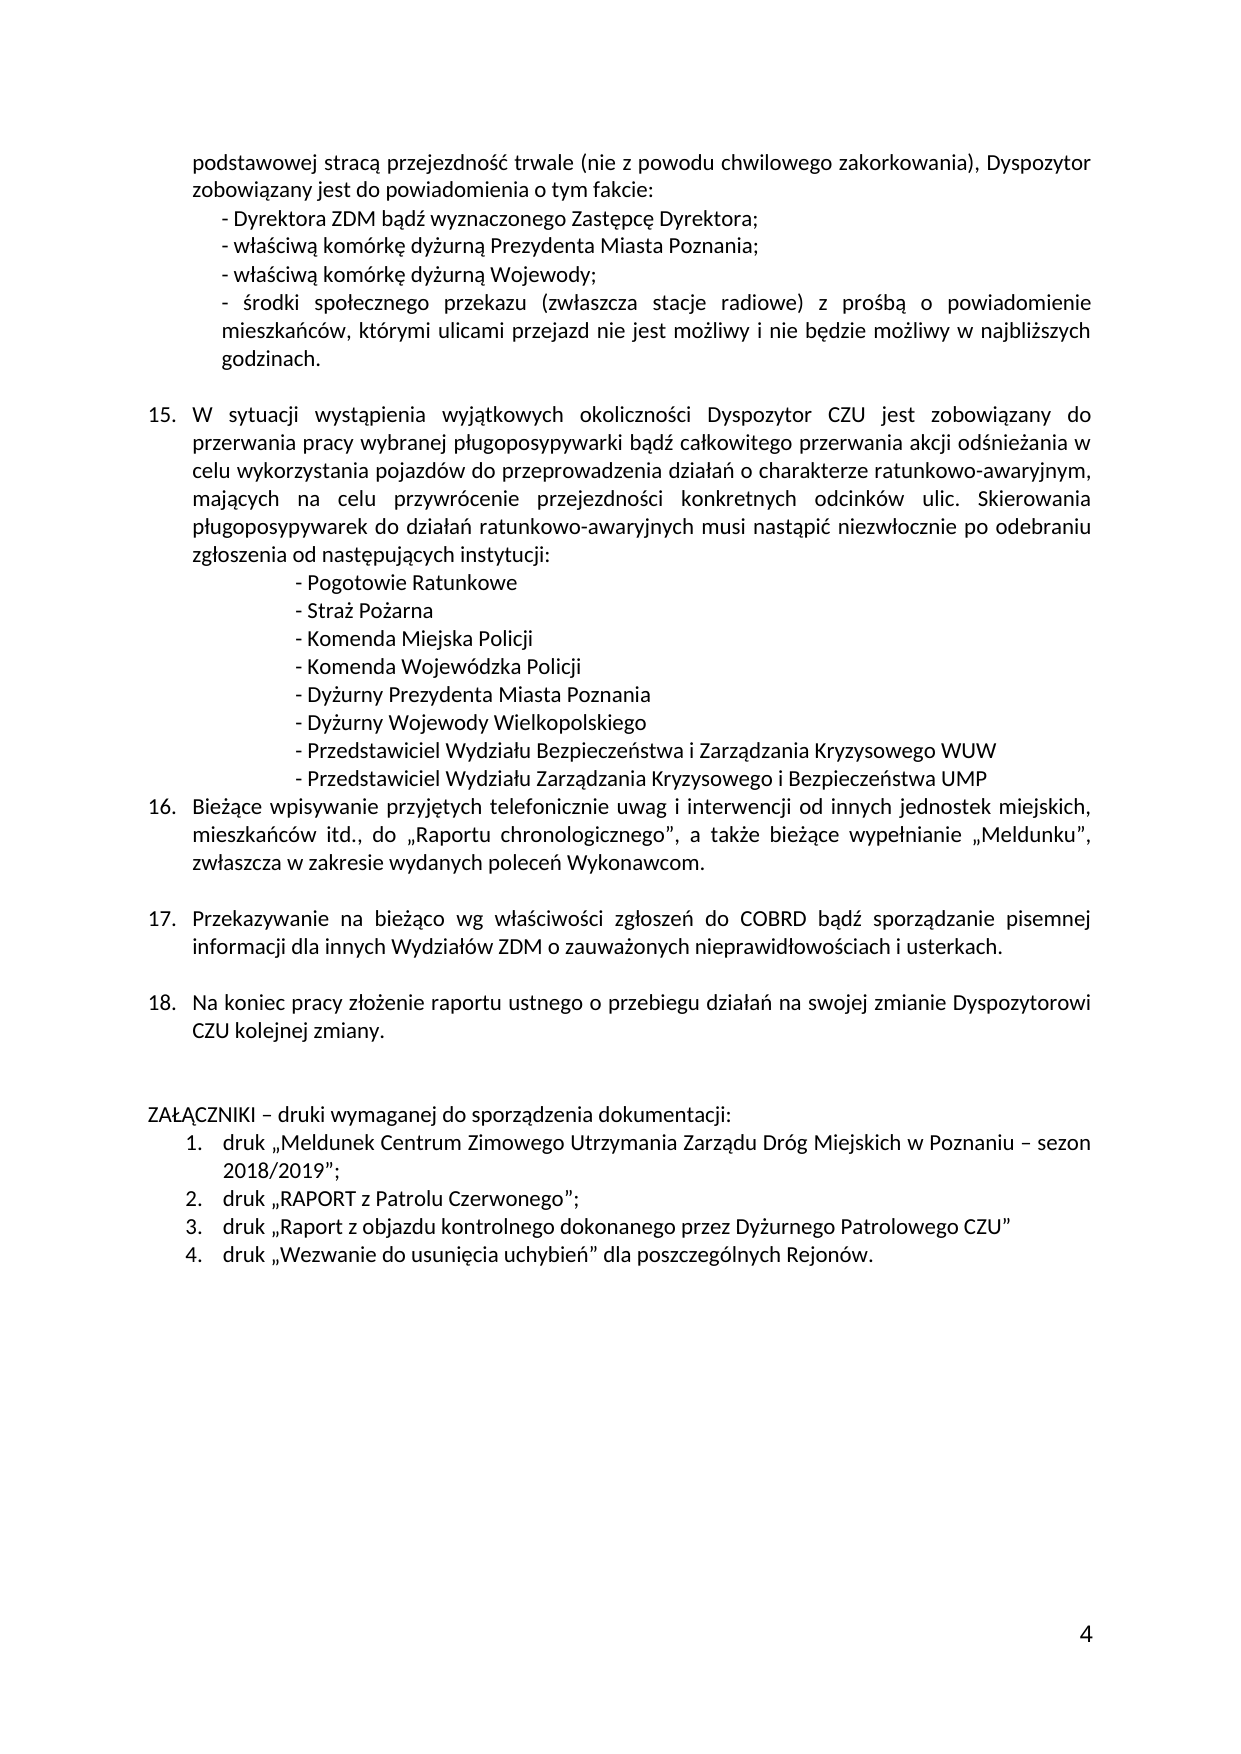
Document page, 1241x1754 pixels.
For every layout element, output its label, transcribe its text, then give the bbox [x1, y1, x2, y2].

list druk „Raport z objazdu kontrolnego dokonanego przez Dyżurnego Patrolowego CZU” [185, 1212, 1093, 1240]
text - środki społecznego przekazu (zwłaszcza stacje radiowe) z prośbą o powiadomienie mieszkańców, którymi ulicami przejazd nie jest możliwy i nie będzie możliwy w najbliższych godzinach. [221, 288, 1093, 372]
list druk „Wezwanie do usunięcia uchybień” dla poszczególnych Rejonów. [185, 1240, 1093, 1268]
list druk „RAPORT z Patrolu Czerwonego”; [185, 1184, 1093, 1212]
text - Dyrektora ZDM bądź wyznaczonego Zastępcę Dyrektora; [221, 204, 1093, 232]
list Bieżące wpisywanie przyjętych telefonicznie uwag i interwencji od innych jednostek miejskich, mieszkańców itd., do „Raportu chronologicznego”, a także bieżące wypełnianie „Meldunku”, zwłaszcza w zakresie wydanych poleceń Wykonawcom. [148, 792, 1093, 876]
text - właściwą komórkę dyżurną Wojewody; [221, 260, 1093, 288]
text - Przedstawiciel Wydziału Zarządzania Kryzysowego i Bezpieczeństwa UMP [295, 764, 1093, 792]
text ZAŁĄCZNIKI – druki wymaganej do sporządzenia dokumentacji: [148, 1100, 1093, 1128]
text - Komenda Wojewódzka Policji [295, 652, 1093, 680]
text - Dyżurny Wojewody Wielkopolskiego [295, 708, 1093, 736]
list Na koniec pracy złożenie raportu ustnego o przebiegu działań na swojej zmianie Dyspozytorowi CZU kolejnej zmiany. [148, 988, 1093, 1044]
text - Komenda Miejska Policji [295, 624, 1093, 652]
list druk „Meldunek Centrum Zimowego Utrzymania Zarządu Dróg Miejskich w Poznaniu – sezon 2018/2019”; [185, 1128, 1093, 1184]
text - Dyżurny Prezydenta Miasta Poznania [295, 680, 1093, 708]
text - Straż Pożarna [295, 596, 1093, 624]
text - Przedstawiciel Wydziału Bezpieczeństwa i Zarządzania Kryzysowego WUW [295, 736, 1093, 764]
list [148, 148, 1093, 204]
list W sytuacji wystąpienia wyjątkowych okoliczności Dyspozytor CZU jest zobowiązany do przerwania pracy wybranej pługoposypywarki bądź całkowitego przerwania akcji odśnieżania w celu wykorzystania pojazdów do przeprowadzenia działań o charakterze ratunkowo-awaryjnym, mających na celu przywrócenie przejezdności konkretnych odcinków ulic. Skierowania pługoposypywarek do działań ratunkowo-awaryjnych musi nastąpić niezwłocznie po odebraniu zgłoszenia od następujących instytucji: [148, 400, 1093, 568]
list Przekazywanie na bieżąco wg właściwości zgłoszeń do COBRD bądź sporządzanie pisemnej informacji dla innych Wydziałów ZDM o zauważonych nieprawidłowościach i usterkach. [148, 904, 1093, 960]
text - właściwą komórkę dyżurną Prezydenta Miasta Poznania; [221, 232, 1093, 260]
text - Pogotowie Ratunkowe [295, 568, 1093, 596]
